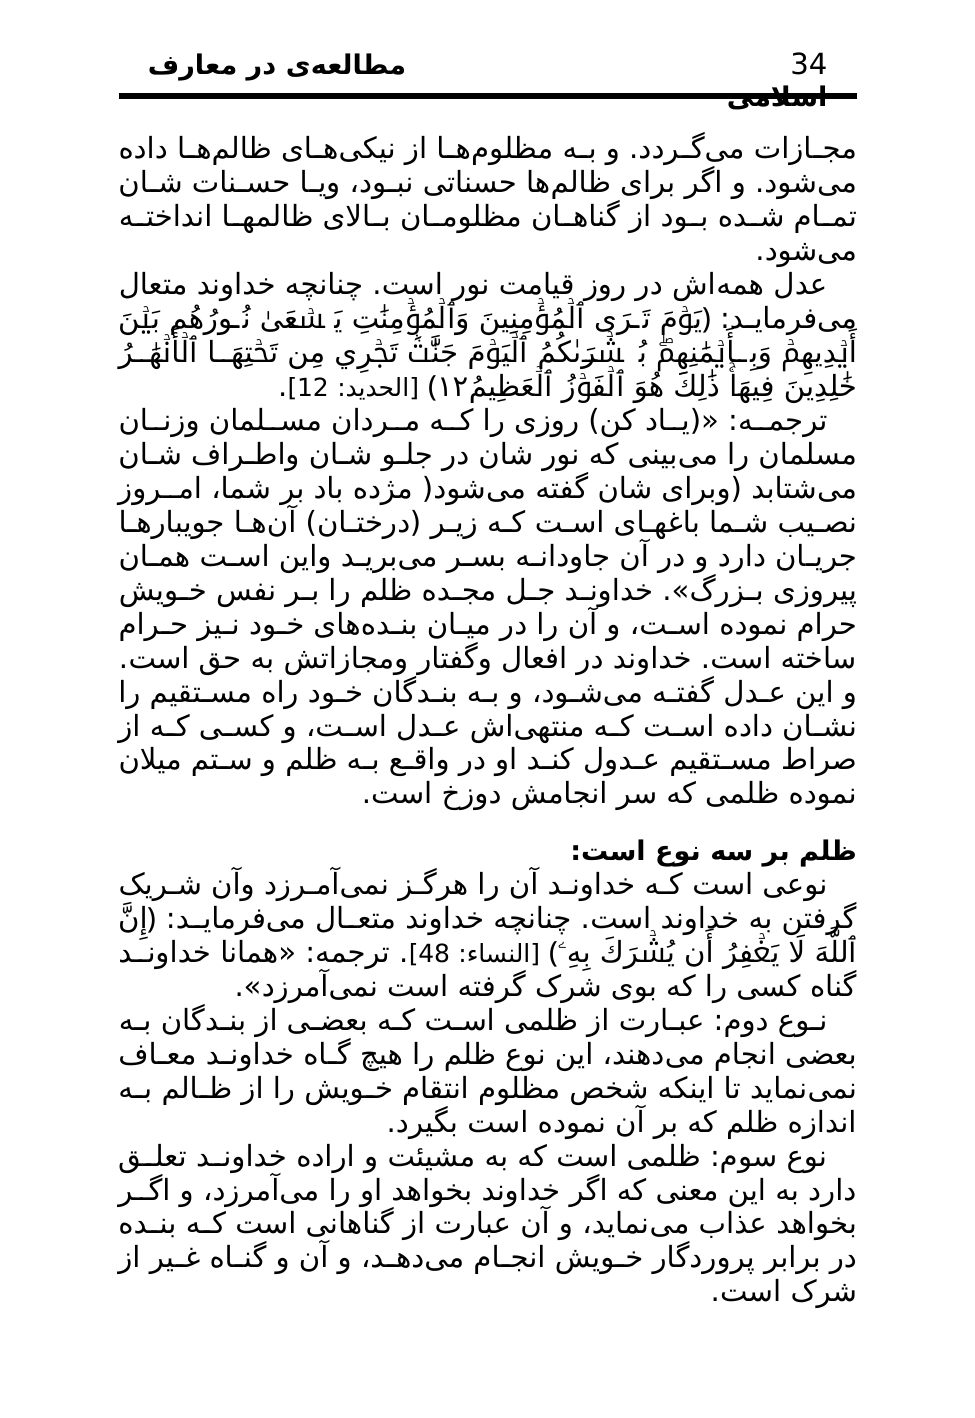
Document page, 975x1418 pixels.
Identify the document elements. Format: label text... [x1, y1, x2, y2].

text ترجمه: «(یاد کن) روزی را که مردان مسلمان وزنان مسلمان را می‌بینی که نور شان در جلو شان واطراف شان می‌شتابد (وبرای شان گفته می‌شود( مژده باد بر شما، امروز نصیب شما باغهای است که زیر (درختان) آن‌ها جویبار‌ها جریان دارد و در آن جاودانه بسر می‌برید واین است همان پیروزی بزرگ». خداوند جل مجده ظلم را بر نفس خویش حرام نموده است، و آن را در میان بنده‌های خود نیز حرام ساخته است. خداوند در افعال وگفتار ومجازاتش به حق است. و این عدل گفته می‌شود، و به بندگان خود راه مستقیم را نشان داده است که منتهی‌اش عدل است، و کسی که از صراط مستقیم عدول کند او در واقع به ظلم و ستم میلان نموده ظلمی که سر انجامش دوزخ است. [118, 403, 857, 811]
text ظلم بر سه نوع است: [118, 836, 857, 867]
text نوع سوم: ظلمی است که به مشیئت و اراده خداوند تعلق دارد به این معنی که اگر خداوند بخواهد او را می‌آمرزد، و اگر بخواهد عذاب می‌نماید، و آن عبارت از گناهانی است که بنده در برابر پروردگار خویش انجام می‌دهد، و آن و گناه غیر از شرک است. [118, 1139, 857, 1309]
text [118, 132, 857, 267]
text نوعی است که خداوند آن را هرگز نمی‌آمرزد وآن شریک گرفتن به خداوند است. چنانچه خداوند متعال می‌فرماید: ﴿إِنَّ ٱللَّهَ لَا يَغۡفِرُ أَن يُشۡرَكَ بِهِۦ﴾ [النساء: 48]. ترجمه: «همانا خداوند گناه کسی را که بوی شرک گرفته است نمی‌آمرزد». [118, 867, 857, 1003]
text نوع دوم: عبارت از ظلمی است که بعضی از بندگان به بعضی انجام می‌دهند، این نوع ظلم را هیچ گاه خداوند معاف نمی‌نماید تا اینکه شخص مظلوم انتقام خویش را از ظالم به اندازه ظلم که بر آن نموده است بگیرد. [118, 1003, 857, 1139]
text عدل همه‌اش در روز قیامت نور است. چنانچه خداوند متعال می‌فرماید: ﴿يَوۡمَ تَرَى ٱلۡمُؤۡمِنِينَ وَٱلۡمُؤۡمِنَٰتِ يَسۡعَىٰ نُورُهُم بَيۡنَ أَيۡدِيهِمۡ وَبِأَيۡمَٰنِهِمۖ بُشۡرَىٰكُمُ ٱلۡيَوۡمَ جَنَّٰتٞ تَجۡرِي مِن تَحۡتِهَا ٱلۡأَنۡهَٰرُ خَٰلِدِينَ فِيهَاۚ ذَٰلِكَ هُوَ ٱلۡفَوۡزُ ٱلۡعَظِيمُ١٢﴾ [الحدید: 12]. [118, 267, 857, 403]
